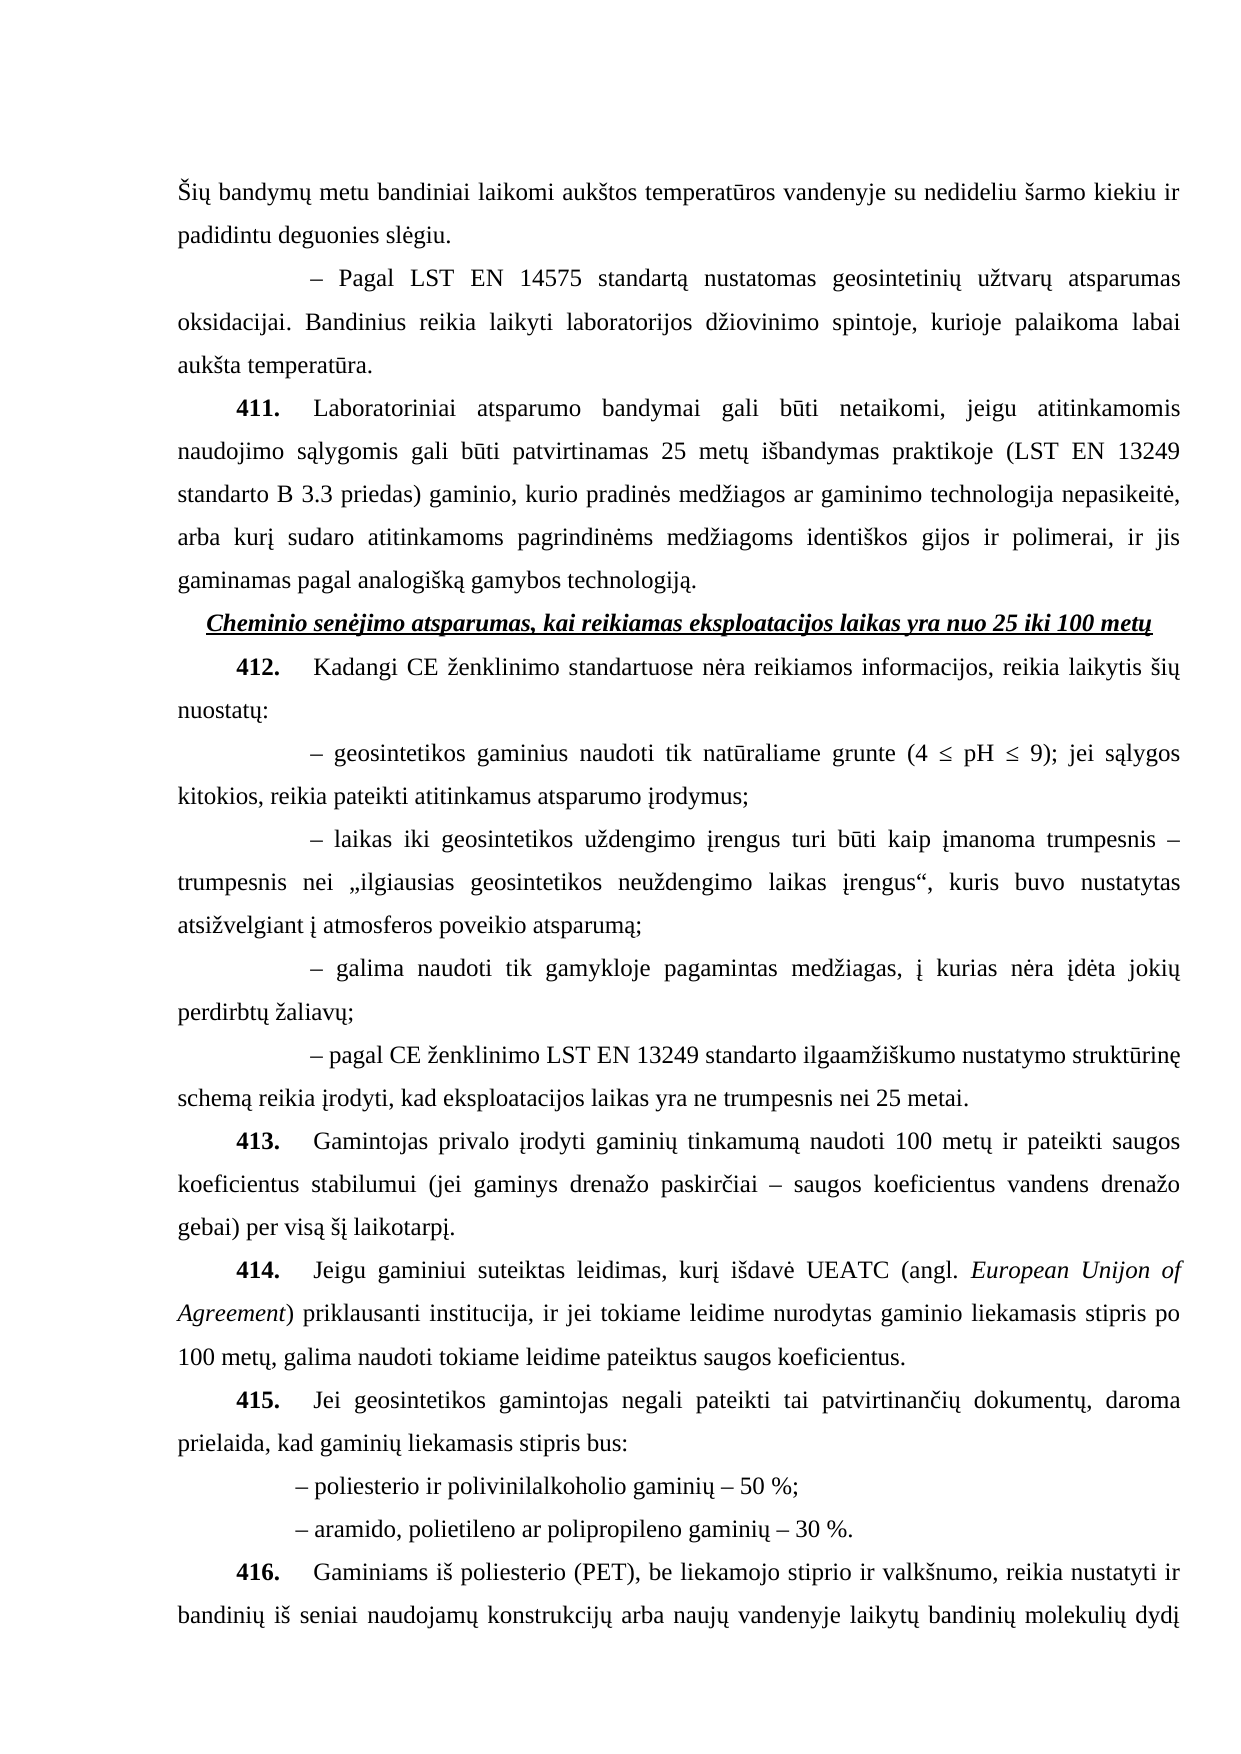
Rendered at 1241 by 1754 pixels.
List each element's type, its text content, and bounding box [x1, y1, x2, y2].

text – pagal CE ženklinimo LST EN 13249 standarto ilgaamžiškumo nustatymo struktūrinę schemą reikia įrodyti, kad eksploatacijos laikas yra ne trumpesnis nei 25 metai. [177, 1040, 1181, 1112]
text Cheminio senėjimo atsparumas, kai reikiamas eksploatacijos laikas yra nuo 25 iki 100 metų [177, 608, 1181, 637]
text – laikas iki geosintetikos uždengimo įrengus turi būti kaip įmanoma trumpesnis – trumpesnis nei „ilgiausias geosintetikos neuždengimo laikas įrengus“, kuris buvo nustatytas atsižvelgiant į atmosferos poveikio atsparumą; [177, 824, 1181, 939]
text 415. Jei geosintetikos gamintojas negali pateikti tai patvirtinančių dokumentų, daroma prielaida, kad gaminių liekamasis stipris bus: [177, 1385, 1181, 1457]
text 414. Jeigu gaminiui suteiktas leidimas, kurį išdavė UEATC (angl. European Unijon of Agreement) priklausanti institucija, ir jei tokiame leidime nurodytas gaminio liekamasis stipris po 100 metų, galima naudoti tokiame leidime pateiktus saugos koeficientus. [177, 1255, 1181, 1370]
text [177, 177, 1181, 249]
text – aramido, polietileno ar polipropileno gaminių – 30 %. [177, 1514, 1181, 1543]
text – geosintetikos gaminius naudoti tik natūraliame grunte (4 ≤ pH ≤ 9); jei sąlygos kitokios, reikia pateikti atitinkamus atsparumo įrodymus; [177, 738, 1181, 810]
text – Pagal LST EN 14575 standartą nustatomas geosintetinių užtvarų atsparumas oksidacijai. Bandinius reikia laikyti laboratorijos džiovinimo spintoje, kurioje palaikoma labai aukšta temperatūra. [177, 263, 1181, 378]
text – poliesterio ir polivinilalkoholio gaminių – 50 %; [177, 1471, 1181, 1500]
text 413. Gamintojas privalo įrodyti gaminių tinkamumą naudoti 100 metų ir pateikti saugos koeficientus stabilumui (jei gaminys drenažo paskirčiai – saugos koeficientus vandens drenažo gebai) per visą šį laikotarpį. [177, 1126, 1181, 1241]
text – galima naudoti tik gamykloje pagamintas medžiagas, į kurias nėra įdėta jokių perdirbtų žaliavų; [177, 953, 1181, 1025]
text 412. Kadangi CE ženklinimo standartuose nėra reikiamos informacijos, reikia laikytis šių nuostatų: [177, 652, 1181, 723]
text 411. Laboratoriniai atsparumo bandymai gali būti netaikomi, jeigu atitinkamomis naudojimo sąlygomis gali būti patvirtinamas 25 metų išbandymas praktikoje (LST EN 13249 standarto B 3.3 priedas) gaminio, kurio pradinės medžiagos ar gaminimo technologija nepasikeitė, arba kurį sudaro atitinkamoms pagrindinėms medžiagoms identiškos gijos ir polimerai, ir jis gaminamas pagal analogišką gamybos technologiją. [177, 393, 1181, 594]
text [177, 1557, 1181, 1629]
